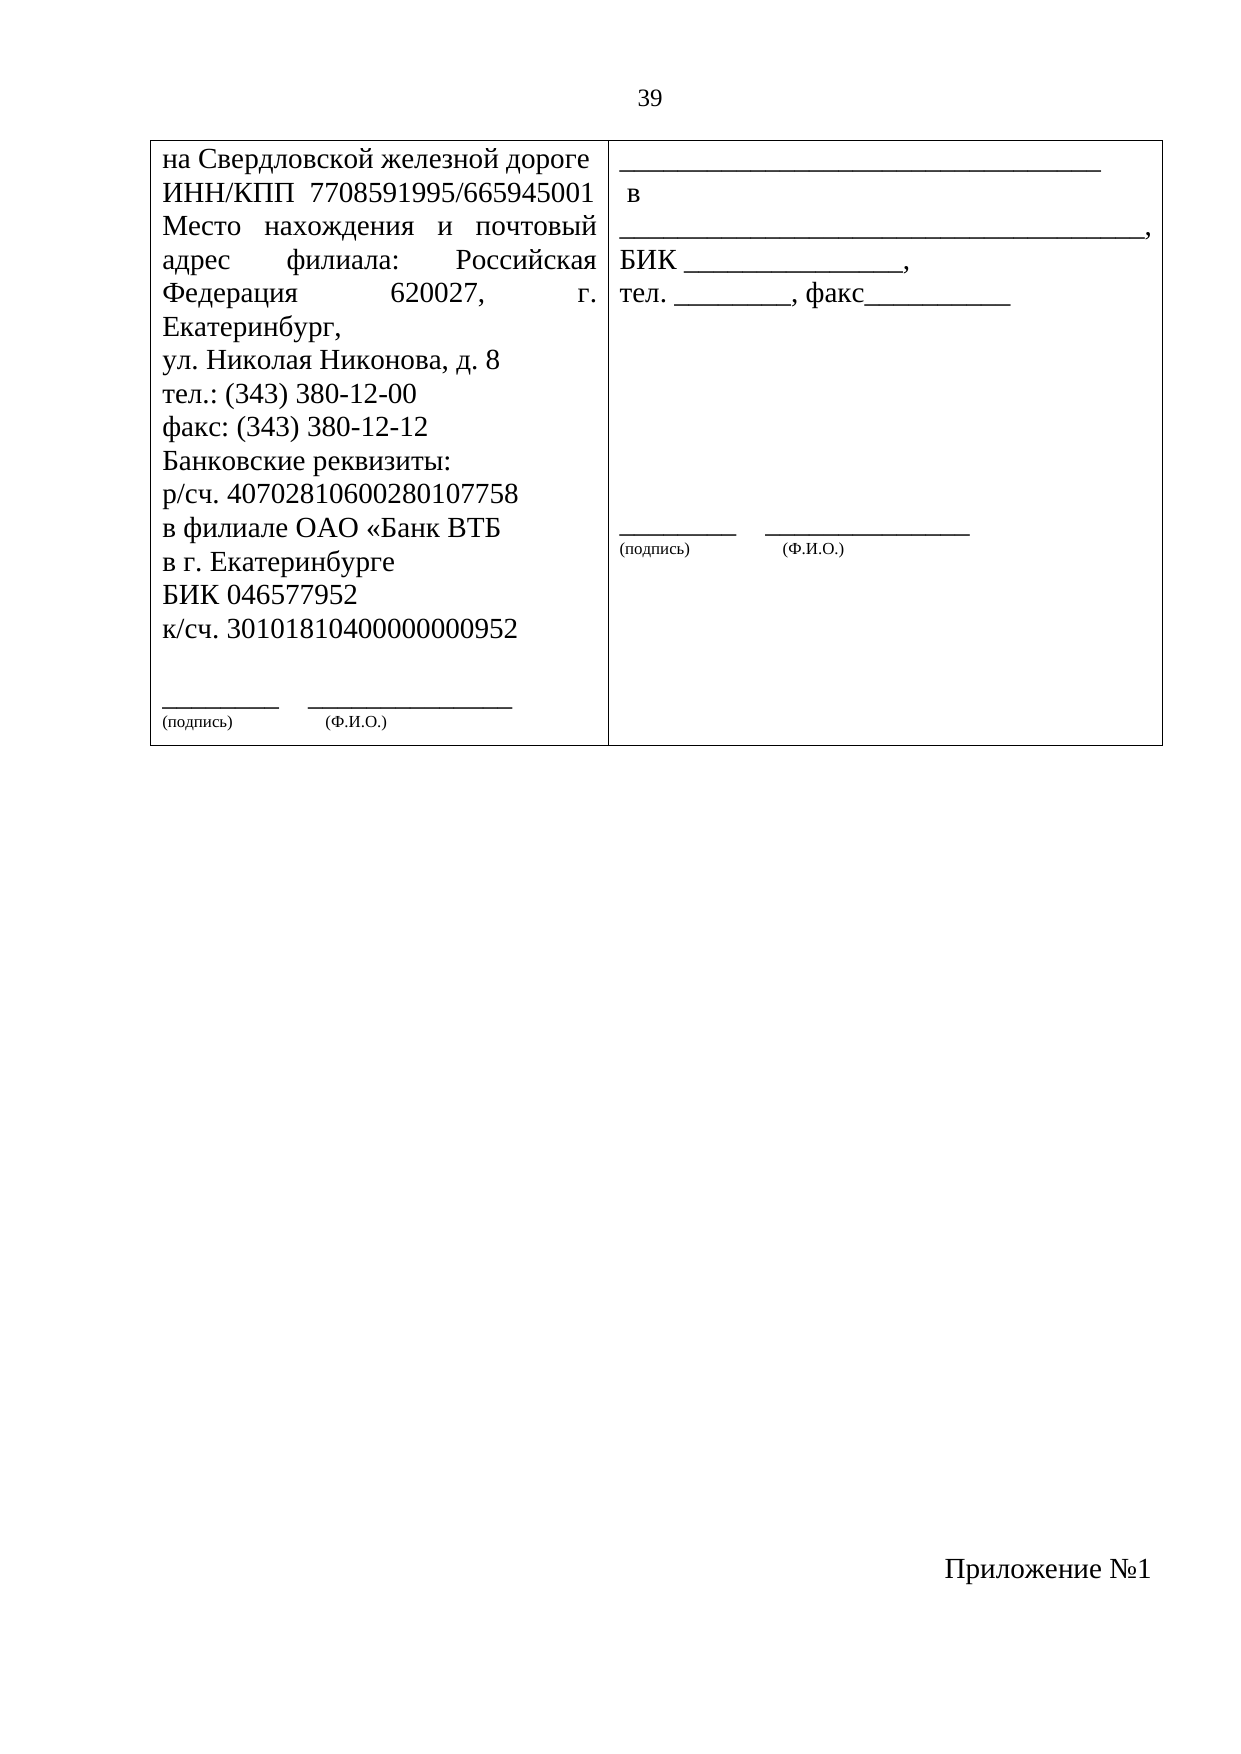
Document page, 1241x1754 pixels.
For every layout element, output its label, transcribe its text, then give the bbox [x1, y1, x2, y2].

text Приложение №1 [148, 1551, 1152, 1584]
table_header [609, 141, 1162, 745]
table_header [151, 141, 608, 745]
